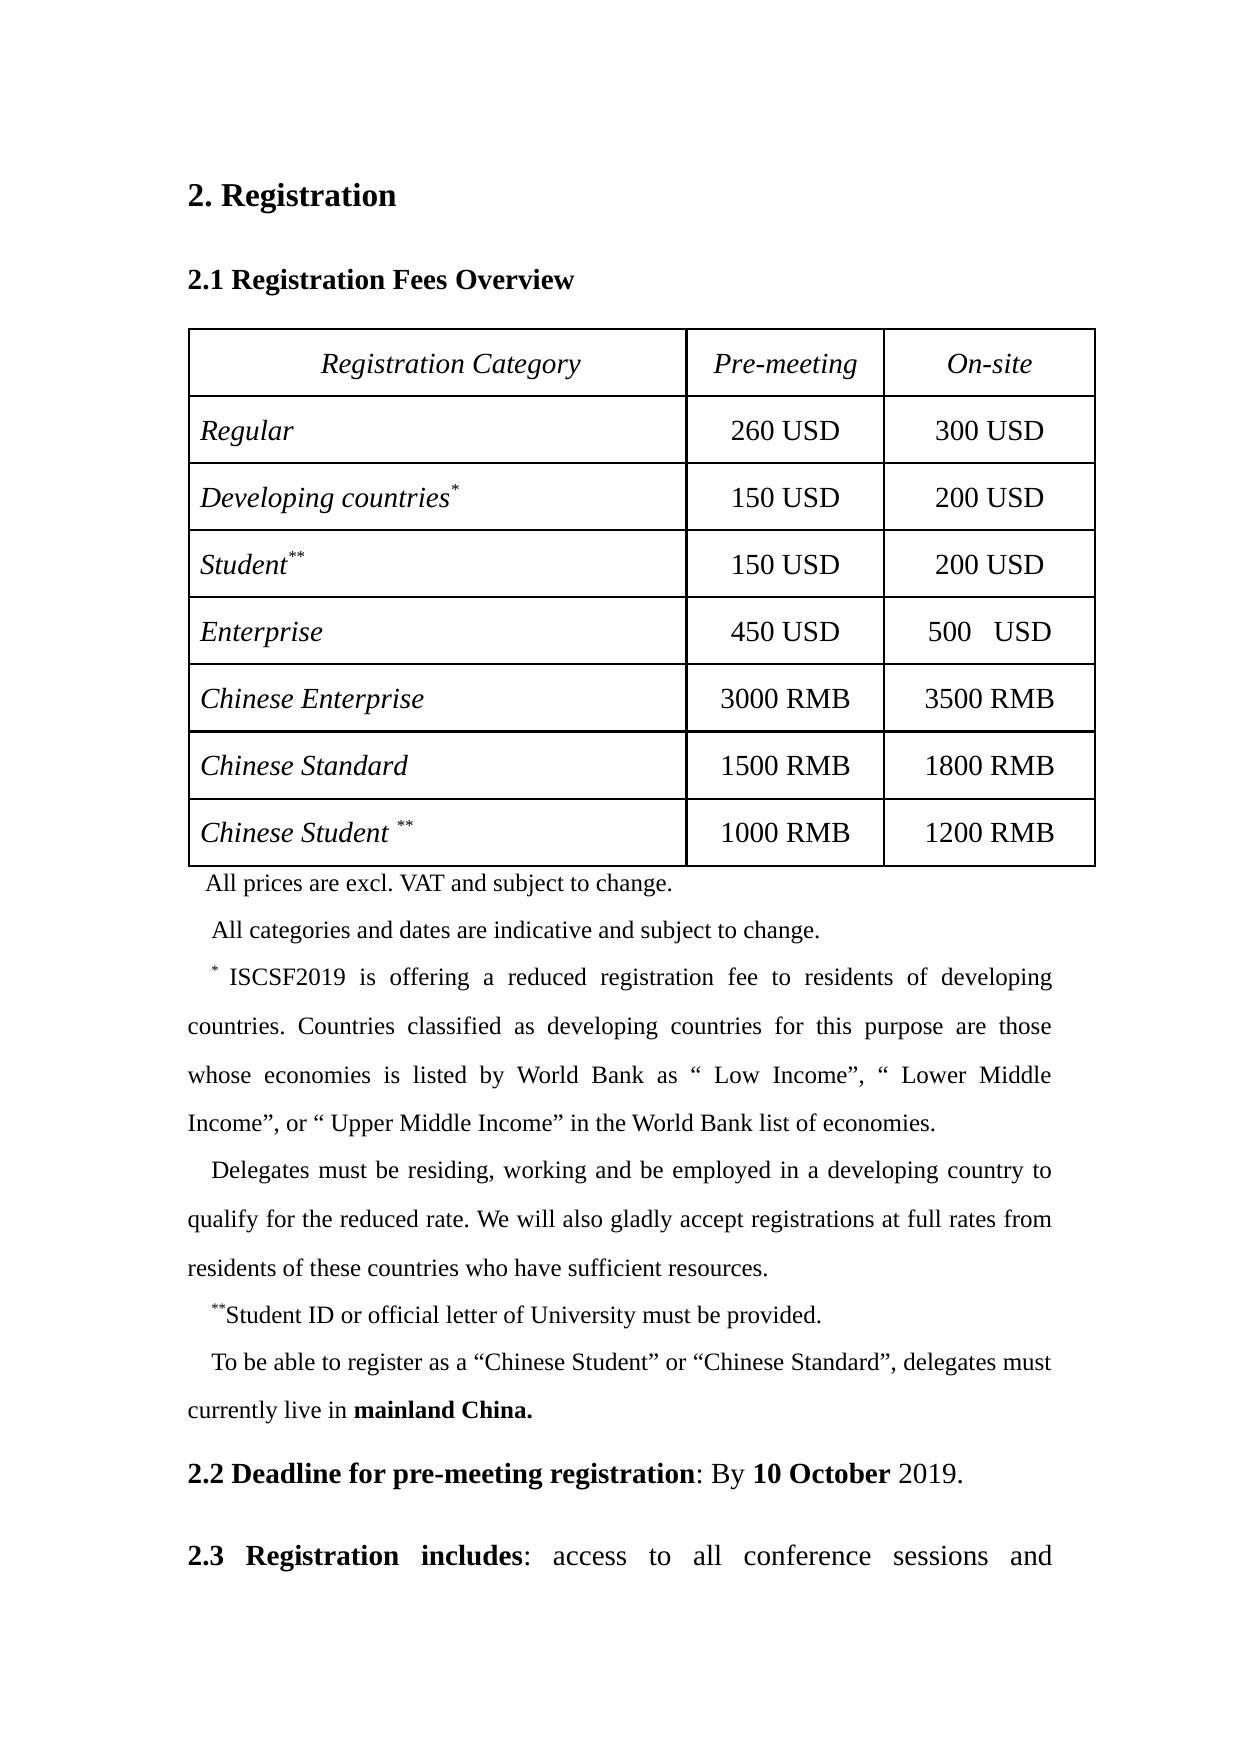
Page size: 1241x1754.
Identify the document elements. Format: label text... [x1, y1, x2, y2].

table_cell Chinese Standard [190, 733, 685, 797]
table_cell 3500 RMB [885, 665, 1094, 730]
table_cell 1200 RMB [885, 800, 1094, 864]
table_header On-site [885, 330, 1094, 395]
table_cell Regular [190, 397, 685, 462]
text 2.2 Deadline for pre-meeting registration: By 10 October 2019. [187, 1440, 1053, 1505]
table_cell 3000 RMB [688, 665, 883, 730]
table_cell Chinese Student ** [190, 800, 685, 864]
table_cell 1000 RMB [688, 800, 883, 864]
text 2.1 Registration Fees Overview [187, 246, 1053, 311]
text All prices are excl. VAT and subject to change. [187, 867, 1053, 899]
table_cell Enterprise [190, 598, 685, 663]
table_cell 500 USD [885, 598, 1094, 663]
text * ISCSF2019 is offering a reduced registration fee to residents of developing countries. Countries classified as developing countries for this purpose are those whose economies is listed by World Bank as “ Low Income”, “ Lower Middle Income”, or “ Upper Middle Income” in the World Bank list of economies. [187, 960, 1053, 1139]
text All categories and dates are indicative and subject to change. [187, 913, 1053, 946]
text Delegates must be residing, working and be employed in a developing country to qualify for the reduced rate. We will also gladly accept registrations at full rates from residents of these countries who have sufficient resources. [187, 1153, 1053, 1283]
table_cell Student** [190, 531, 685, 596]
table_header Registration Category [190, 330, 685, 395]
table_cell 1800 RMB [885, 733, 1094, 797]
text To be able to register as a “Chinese Student” or “Chinese Standard”, delegates must currently live in mainland China. [187, 1345, 1053, 1426]
text 2. Registration [187, 162, 1053, 227]
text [187, 1522, 1053, 1587]
table_cell 150 USD [688, 464, 883, 529]
text **Student ID or official letter of University must be provided. [187, 1298, 1053, 1330]
table_cell Developing countries* [190, 464, 685, 529]
table_cell 200 USD [885, 531, 1094, 596]
table_cell Chinese Enterprise [190, 665, 685, 730]
table_cell 300 USD [885, 397, 1094, 462]
table_cell 450 USD [688, 598, 883, 663]
table_cell 1500 RMB [688, 733, 883, 797]
table_cell 260 USD [688, 397, 883, 462]
table_cell 150 USD [688, 531, 883, 596]
table_cell 200 USD [885, 464, 1094, 529]
table_header Pre-meeting [688, 330, 883, 395]
